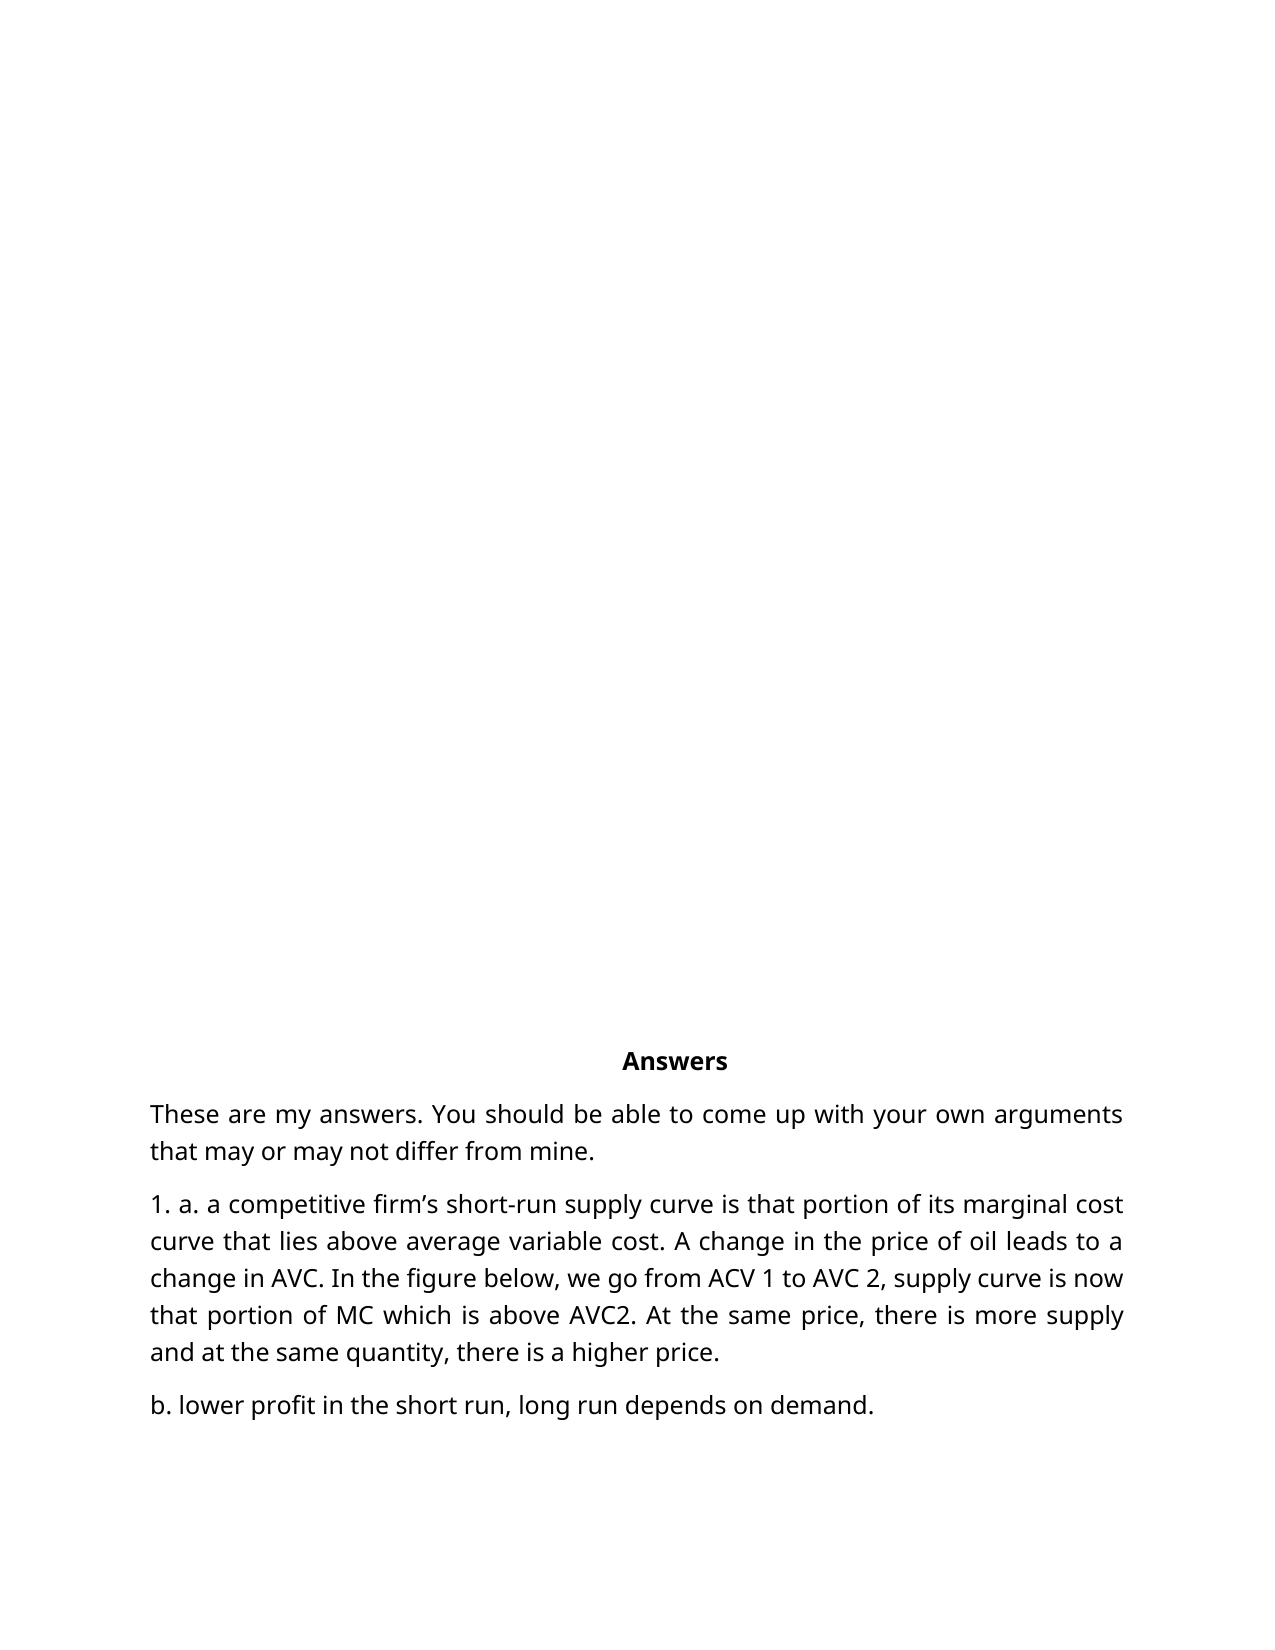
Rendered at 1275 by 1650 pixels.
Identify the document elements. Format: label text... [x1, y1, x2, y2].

text 1. a. a competitive firm’s short-run supply curve is that portion of its marginal cost curve that lies above average variable cost. A change in the price of oil leads to a change in AVC. In the figure below, we go from ACV 1 to AVC 2, supply curve is now that portion of MC which is above AVC2. At the same price, there is more supply and at the same quantity, there is a higher price. [150, 1187, 1125, 1368]
text Answers [150, 1043, 1125, 1077]
text b. lower profit in the short run, long run depends on demand. [150, 1388, 1125, 1422]
text These are my answers. You should be able to come up with your own arguments that may or may not differ from mine. [150, 1097, 1125, 1168]
